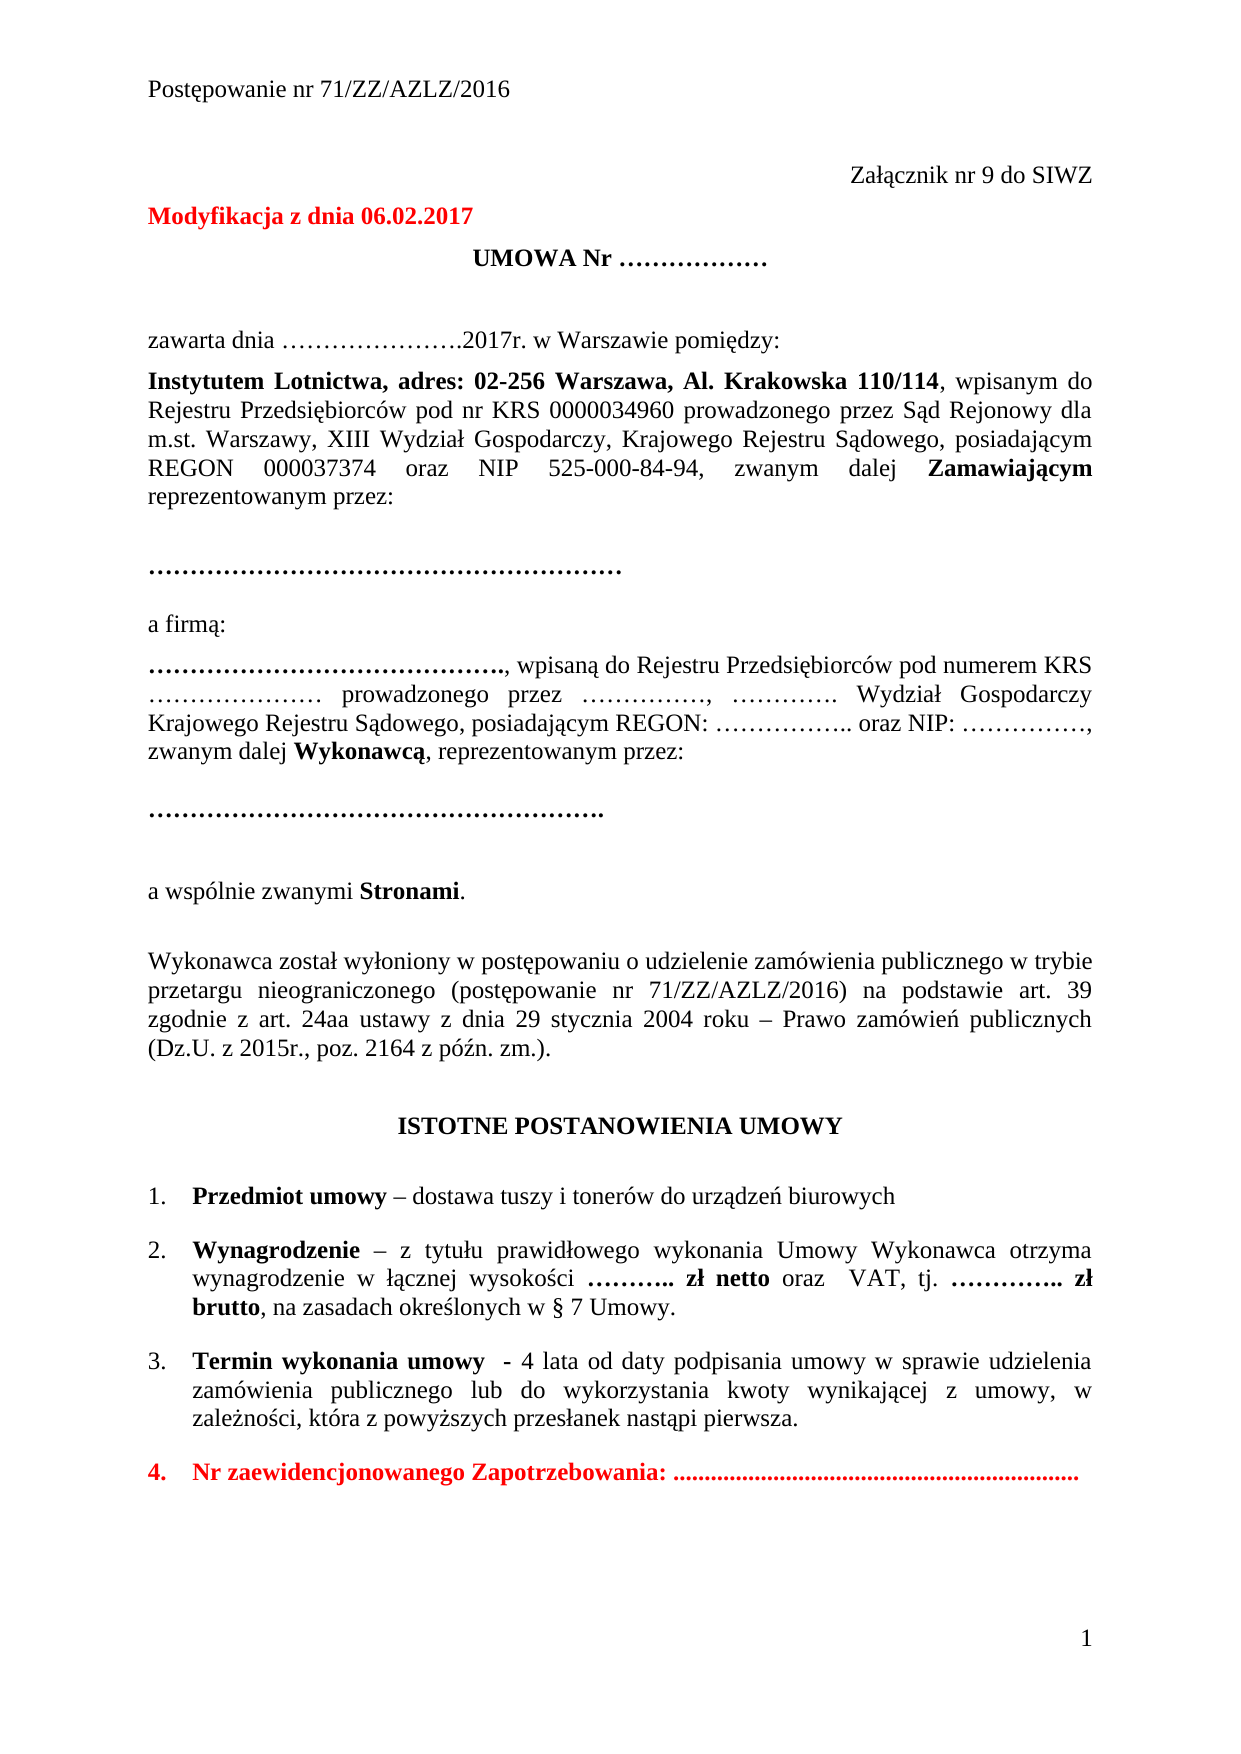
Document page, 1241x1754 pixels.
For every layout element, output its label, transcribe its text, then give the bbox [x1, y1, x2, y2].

text ………………………………………………. [148, 794, 1093, 823]
title Załącznik nr 9 do SIWZ [148, 160, 1093, 189]
text ISTOTNE POSTANOWIENIA UMOWY [148, 1111, 1093, 1140]
list Wynagrodzenie – z tytułu prawidłowego wykonania Umowy Wykonawca otrzyma wynagrodzenie w łącznej wysokości ……….. zł netto oraz VAT, tj. ………….. zł brutto, na zasadach określonych w § 7 Umowy. [148, 1235, 1093, 1321]
text a firmą: [148, 609, 1093, 638]
title UMOWA Nr ……………… [148, 243, 1093, 271]
list Przedmiot umowy – dostawa tuszy i tonerów do urządzeń biurowych [148, 1181, 1093, 1210]
text a wspólnie zwanymi Stronami. [148, 876, 1093, 905]
text zawarta dnia ………………….2017r. w Warszawie pomiędzy: [148, 325, 1093, 354]
list Termin wykonania umowy - 4 lata od daty podpisania umowy w sprawie udzielenia zamówienia publicznego lub do wykorzystania kwoty wynikającej z umowy, w zależności, która z powyższych przesłanek nastąpi pierwsza. [148, 1346, 1093, 1432]
text Wykonawca został wyłoniony w postępowaniu o udzielenie zamówienia publicznego w trybie przetargu nieograniczonego (postępowanie nr 71/ZZ/AZLZ/2016) na podstawie art. 39 zgodnie z art. 24aa ustawy z dnia 29 stycznia 2004 roku – Prawo zamówień publicznych (Dz.U. z 2015r., poz. 2164 z późn. zm.). [148, 946, 1093, 1061]
list Nr zaewidencjonowanego Zapotrzebowania: ................................................................. [148, 1457, 1093, 1486]
text ……………………………………., wpisaną do Rejestru Przedsiębiorców pod numerem KRS ………………… prowadzonego przez ……………, …………. Wydział Gospodarczy Krajowego Rejestru Sądowego, posiadającym REGON: …………….. oraz NIP: ……………, zwanym dalej Wykonawcą, reprezentowanym przez: [148, 650, 1093, 765]
text Instytutem Lotnictwa, adres: 02-256 Warszawa, Al. Krakowska 110/114, wpisanym do Rejestru Przedsiębiorców pod nr KRS 0000034960 prowadzonego przez Sąd Rejonowy dla m.st. Warszawy, XIII Wydział Gospodarczy, Krajowego Rejestru Sądowego, posiadającym REGON 000037374 oraz NIP 525-000-84-94, zwanym dalej Zamawiającym reprezentowanym przez: [148, 366, 1093, 510]
text ………………………………………………… [148, 551, 1093, 580]
title Modyfikacja z dnia 06.02.2017 [148, 201, 1093, 230]
